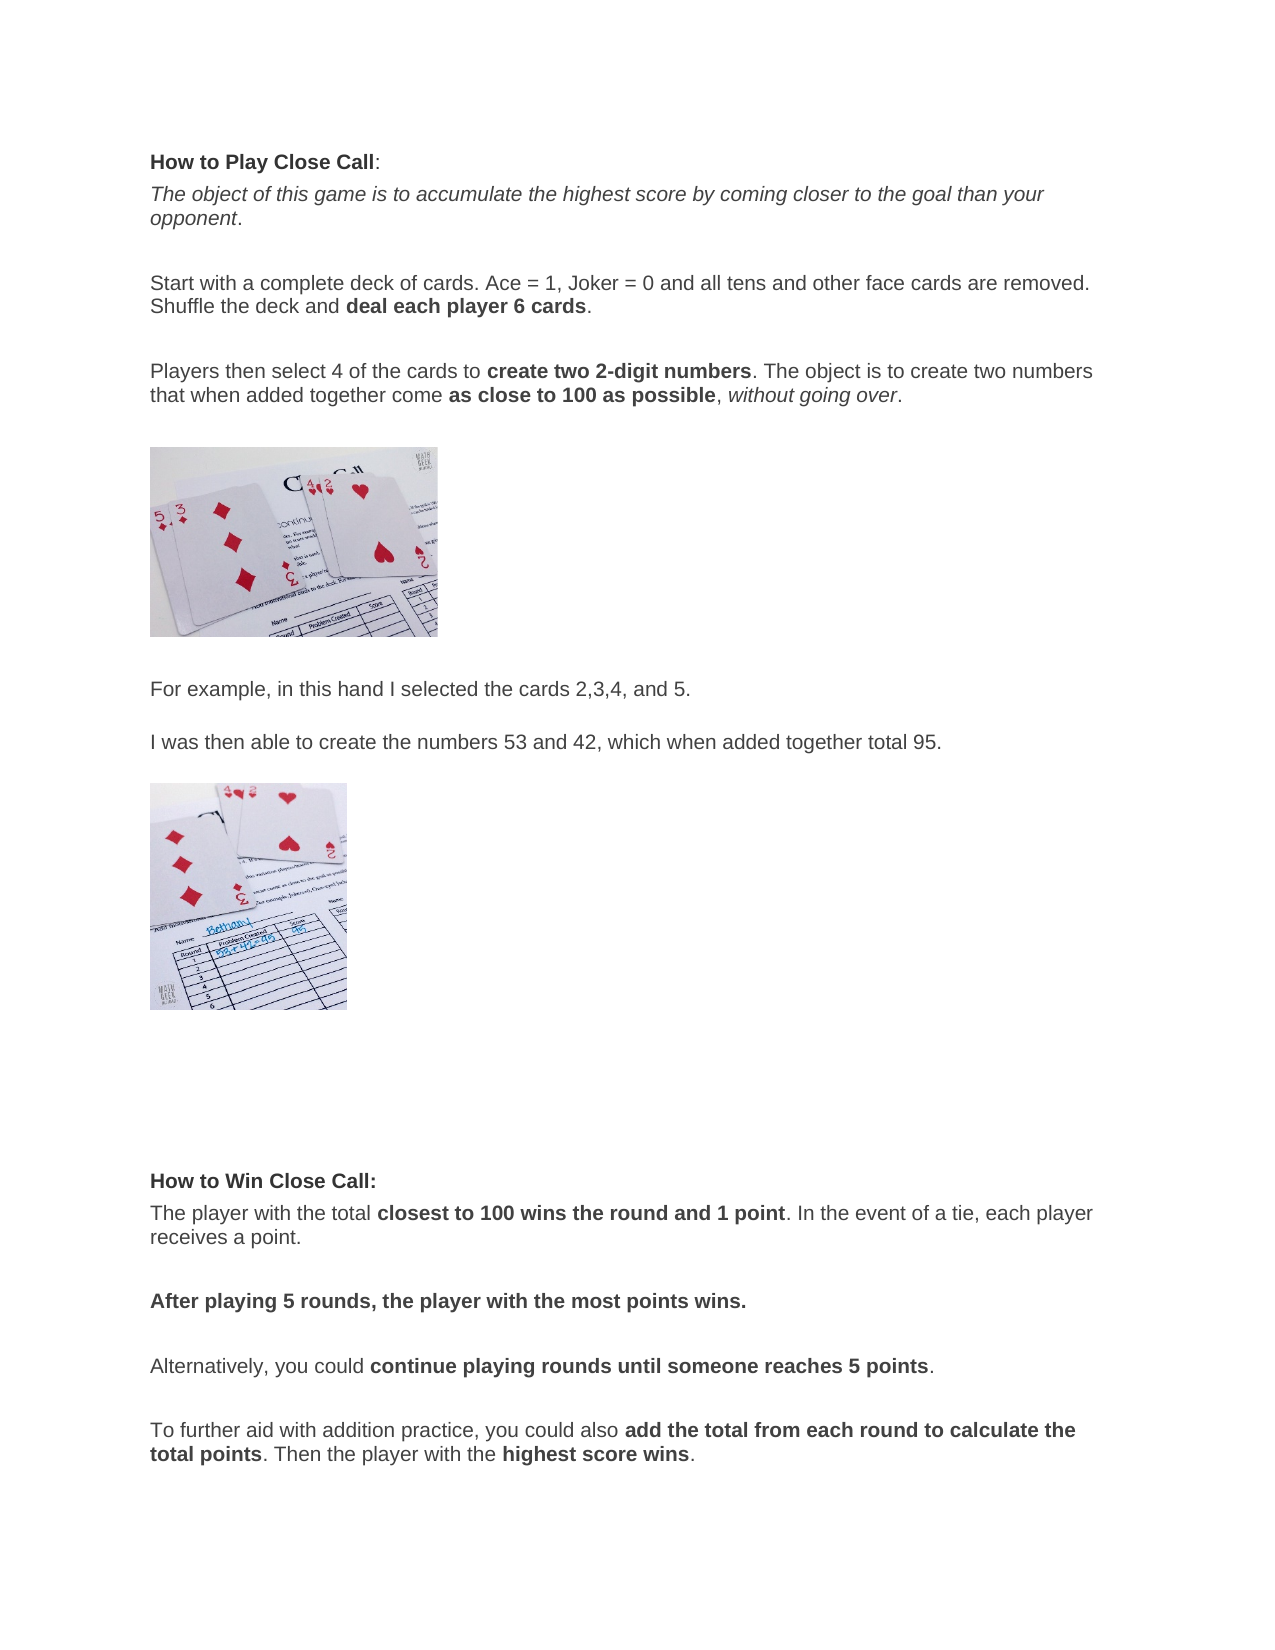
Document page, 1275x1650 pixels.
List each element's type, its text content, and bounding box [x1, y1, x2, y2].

text I was then able to create the numbers 53 and 42, which when added together total 95. [150, 730, 1125, 754]
text The player with the total closest to 100 wins the round and 1 point. In the event of a tie, each player receives a point. [150, 1201, 1125, 1248]
text The object of this game is to accumulate the highest score by coming closer to the goal than your opponent. [150, 182, 1125, 230]
picture [150, 783, 347, 1010]
text To further aid with addition practice, you could also add the total from each round to calculate the total points. Then the player with the highest score wins. [150, 1418, 1125, 1466]
text For example, in this hand I selected the cards 2,3,4, and 5. [150, 677, 1125, 701]
text Alternatively, you could continue playing rounds until someone reaches 5 points. [150, 1354, 1125, 1378]
text After playing 5 rounds, the player with the most points wins. [150, 1289, 1125, 1313]
text How to Play Close Call: [150, 150, 1125, 174]
text Start with a complete deck of cards. Ace = 1, Joker = 0 and all tens and other face cards are removed. Shuffle the deck and deal each player 6 cards. [150, 270, 1125, 318]
text How to Win Close Call: [150, 1169, 1125, 1193]
text Players then select 4 of the cards to create two 2-digit numbers. The object is to create two numbers that when added together come as close to 100 as possible, without going over. [150, 359, 1125, 407]
picture [150, 447, 438, 637]
